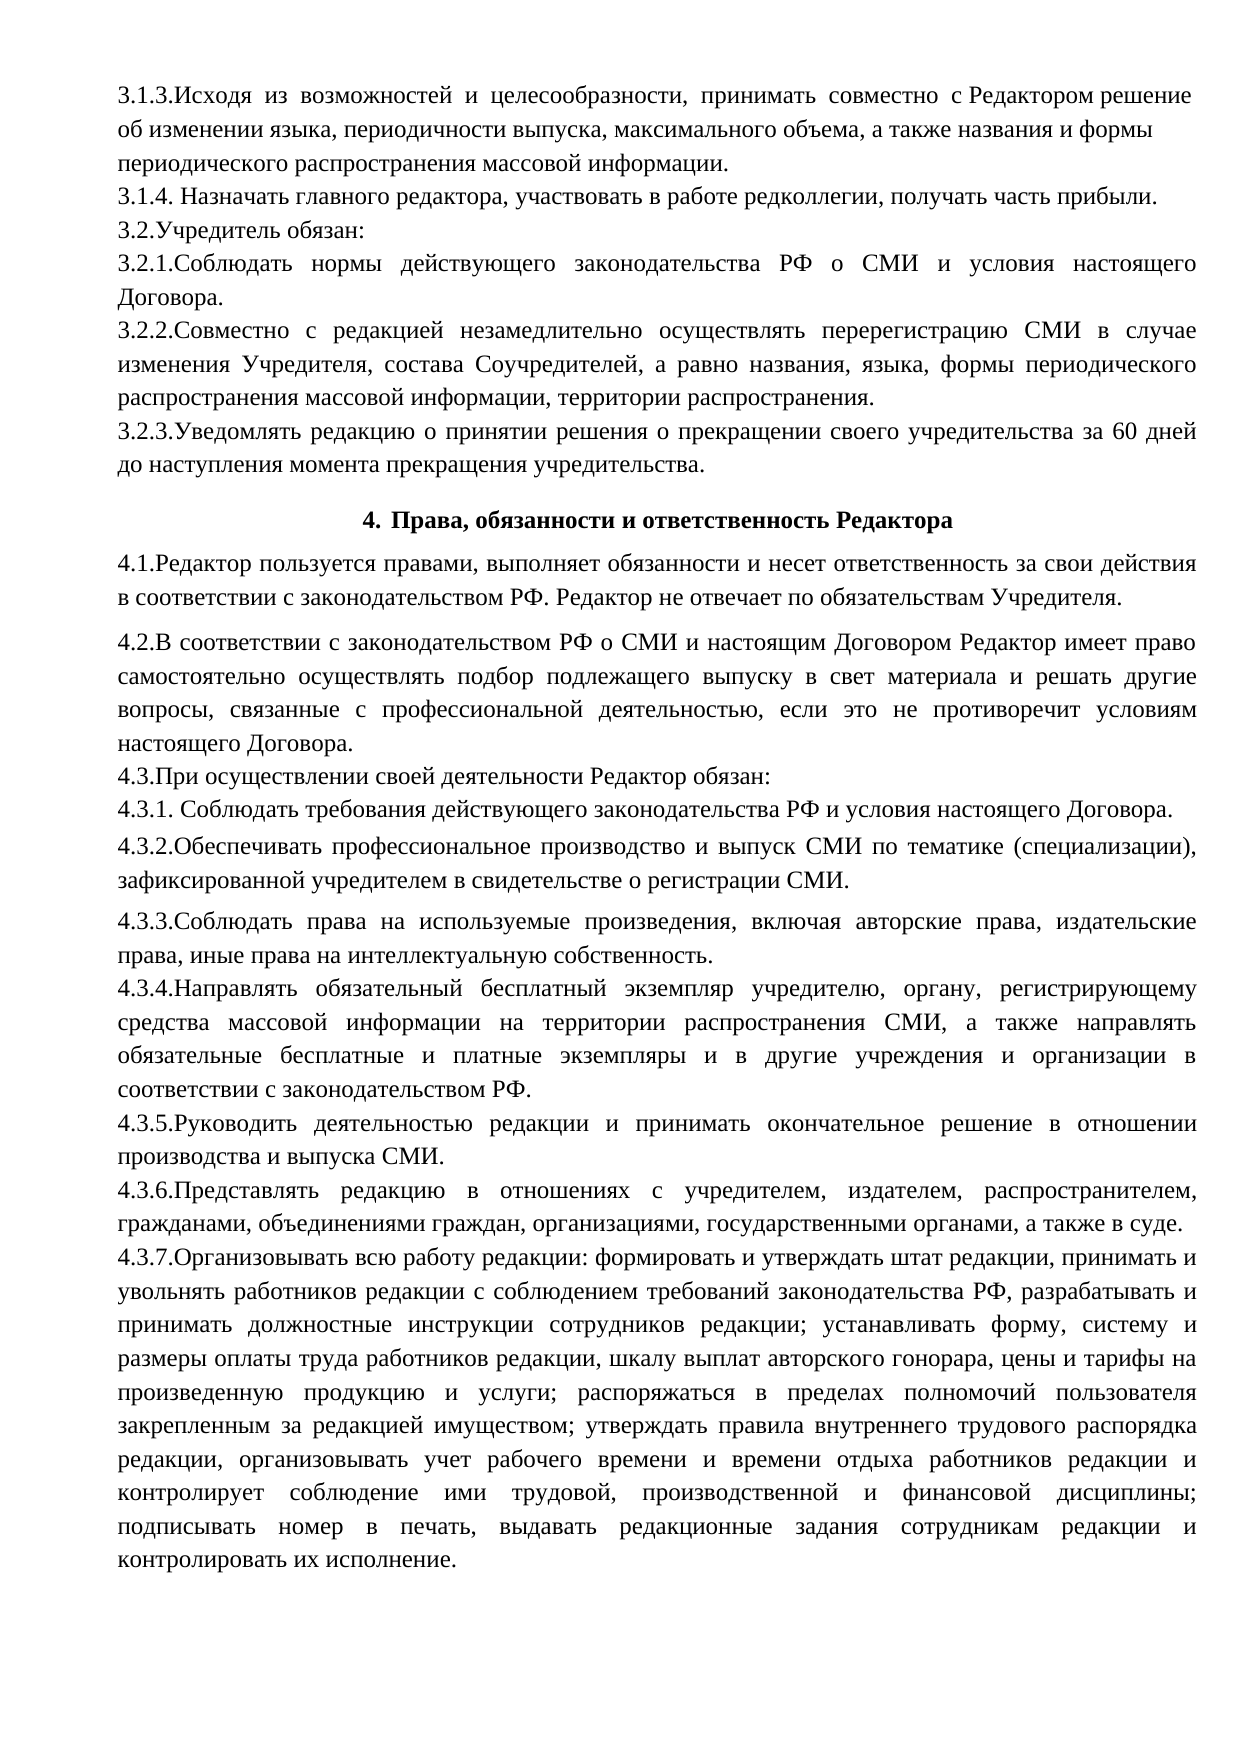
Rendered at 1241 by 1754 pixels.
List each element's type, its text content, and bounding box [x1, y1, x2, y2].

text 4.1.Редактор пользуется правами, выполняет обязанности и несет ответственность за свои действия в соответствии с законодательством РФ. Редактор не отвечает по обязательствам Учредителя. [117, 544, 1198, 612]
text 4.3.5.Руководить деятельностью редакции и принимать окончательное решение в отношении производства и выпуска СМИ. [117, 1104, 1198, 1171]
text 4.3.При осуществлении своей деятельности Редактор обязан: [117, 758, 1198, 791]
text 4.3.3.Соблюдать права на используемые произведения, включая авторские права, издательские права, иные права на интеллектуальную собственность. [117, 903, 1198, 970]
text 4.3.4.Направлять обязательный бесплатный экземпляр учредителю, органу, регистрирующему средства массовой информации на территории распространения СМИ, а также направлять обязательные бесплатные и платные экземпляры и в другие учреждения и организации в соответствии с законодательством РФ. [117, 970, 1198, 1104]
text 3.1.4. Назначать главного редактора, участвовать в работе редколлегии, получать часть прибыли. [117, 178, 1198, 211]
text 4.3.2.Обеспечивать профессиональное производство и выпуск СМИ по тематике (специализации), зафиксированной учредителем в свидетельстве о регистрации СМИ. [117, 828, 1198, 896]
text 3.2.2.Совместно с редакцией незамедлительно осуществлять перерегистрацию СМИ в случае изменения Учредителя, состава Соучредителей, а равно названия, языка, формы периодического распространения массовой информации, территории распространения. [117, 312, 1198, 412]
text 4.3.6.Представлять редакцию в отношениях с учредителем, издателем, распространителем, гражданами, объединениями граждан, организациями, государственными органами, а также в суде. [117, 1171, 1198, 1238]
text 3.2.Учредитель обязан: [117, 211, 1198, 245]
text 3.2.1.Соблюдать нормы действующего законодательства РФ о СМИ и условия настоящего Договора. [117, 245, 1198, 312]
text 4.2.В соответствии с законодательством РФ о СМИ и настоящим Договором Редактор имеет право самостоятельно осуществлять подбор подлежащего выпуску в свет материала и решать другие вопросы, связанные с профессиональной деятельностью, если это не противоречит условиям настоящего Договора. [117, 624, 1198, 758]
text 3.1.3.Исходя из возможностей и целесообразности, принимать совместно с Редактором решение об изменении языка, периодичности выпуска, максимального объема, а также названия и формы периодического распространения массовой информации. [117, 77, 1198, 178]
text 4. Права, обязанности и ответственность Редактора [117, 505, 1198, 534]
text 4.3.7.Организовывать всю работу редакции: формировать и утверждать штат редакции, принимать и увольнять работников редакции с соблюдением требований законодательства РФ, разрабатывать и принимать должностные инструкции сотрудников редакции; устанавливать форму, систему и размеры оплаты труда работников редакции, шкалу выплат авторского гонорара, цены и тарифы на произведенную продукцию и услуги; распоряжаться в пределах полномочий пользователя закрепленным за редакцией имуществом; утверждать правила внутреннего трудового распорядка редакции, организовывать учет рабочего времени и времени отдыха работников редакции и контролирует соблюдение ими трудовой, производственной и финансовой дисциплины; подписывать номер в печать, выдавать редакционные задания сотрудникам редакции и контролировать их исполнение. [117, 1239, 1198, 1574]
text 3.2.3.Уведомлять редакцию о принятии решения о прекращении своего учредительства за 60 дней до наступления момента прекращения учредительства. [117, 412, 1198, 479]
text 4.3.1. Соблюдать требования действующего законодательства РФ и условия настоящего Договора. [117, 791, 1198, 824]
